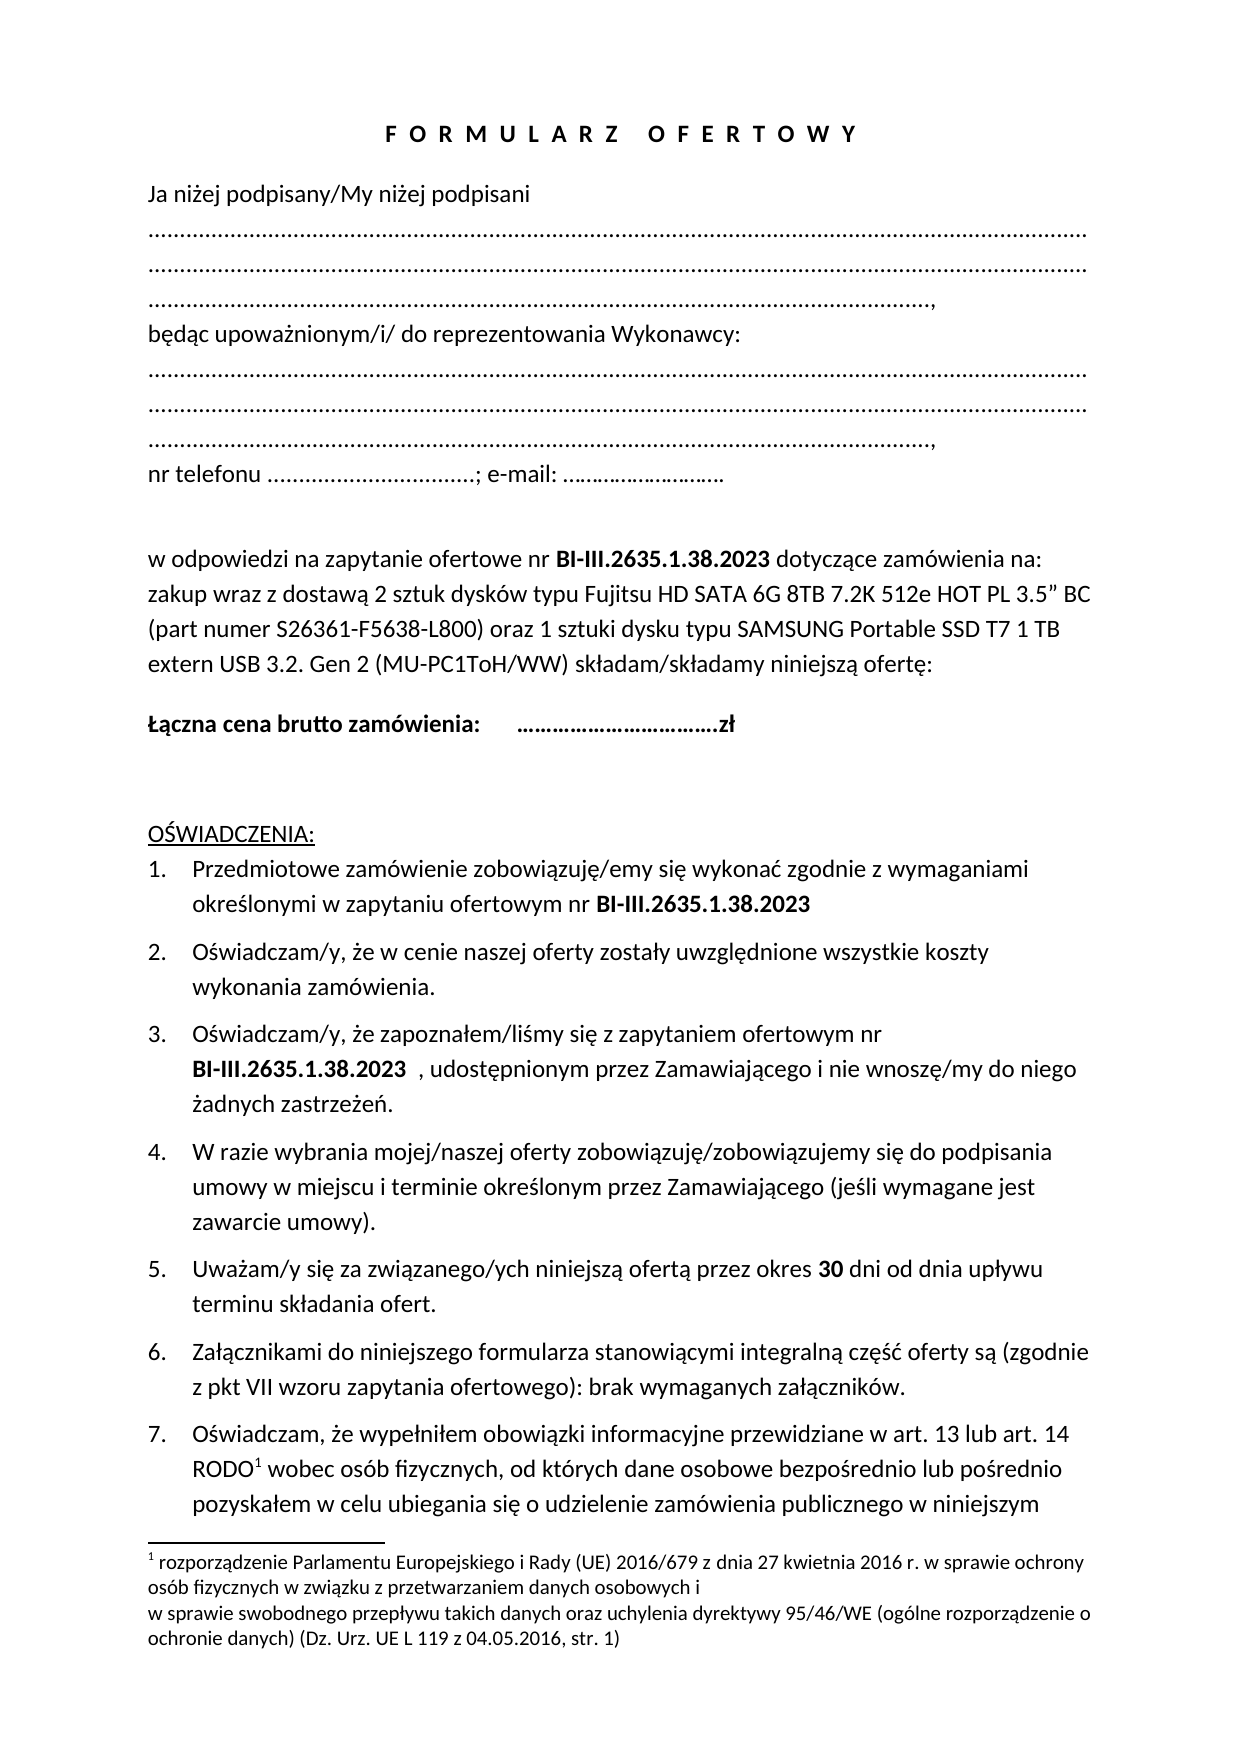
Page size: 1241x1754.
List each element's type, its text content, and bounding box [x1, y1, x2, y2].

text ..................................................................................................................................................... [148, 388, 1092, 419]
text będąc upoważnionym/i/ do reprezentowania Wykonawcy: [148, 318, 1092, 349]
text OŚWIADCZENIA: [148, 818, 1092, 849]
text Ja niżej podpisany/My niżej podpisani [148, 178, 1092, 209]
text Łączna cena brutto zamówienia: …………………………….zł [148, 708, 1092, 739]
list Oświadczam/y, że w cenie naszej oferty zostały uwzględnione wszystkie koszty wykonania zamówienia. [148, 936, 1092, 1001]
list Uważam/y się za związanego/ych niniejszą ofertą przez okres 30 dni od dnia upływu terminu składania ofert. [148, 1253, 1092, 1319]
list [148, 1418, 1092, 1519]
text nr telefonu .................................; e-mail: ………………………. [148, 458, 1092, 489]
text ............................................................................................................................, [148, 283, 1092, 314]
list Przedmiotowe zamówienie zobowiązuję/emy się wykonać zgodnie z wymaganiami określonymi w zapytaniu ofertowym nr BI-III.2635.1.38.2023 [148, 853, 1092, 919]
list W razie wybrania mojej/naszej oferty zobowiązuję/zobowiązujemy się do podpisania umowy w miejscu i terminie określonym przez Zamawiającego (jeśli wymagane jest zawarcie umowy). [148, 1136, 1092, 1236]
text ..................................................................................................................................................... [148, 353, 1092, 384]
text FORMULARZ OFERTOWY [148, 118, 1092, 149]
list Oświadczam/y, że zapoznałem/liśmy się z zapytaniem ofertowym nr BI-III.2635.1.38.2023 , udostępnionym przez Zamawiającego i nie wnoszę/my do niego żadnych zastrzeżeń. [148, 1018, 1092, 1119]
list Załącznikami do niniejszego formularza stanowiącymi integralną część oferty są (zgodnie z pkt VII wzoru zapytania ofertowego): brak wymaganych załączników. [148, 1336, 1092, 1401]
text w odpowiedzi na zapytanie ofertowe nr BI-III.2635.1.38.2023 dotyczące zamówienia na: zakup wraz z dostawą 2 sztuk dysków typu Fujitsu HD SATA 6G 8TB 7.2K 512e HOT PL 3.5” BC (part numer S26361-F5638-L800) oraz 1 sztuki dysku typu SAMSUNG Portable SSD T7 1 TB extern USB 3.2. Gen 2 (MU-PC1ToH/WW) składam/składamy niniejszą ofertę: [148, 543, 1092, 679]
text ..................................................................................................................................................... [148, 248, 1092, 279]
text ............................................................................................................................, [148, 423, 1092, 454]
text ..................................................................................................................................................... [148, 213, 1092, 244]
